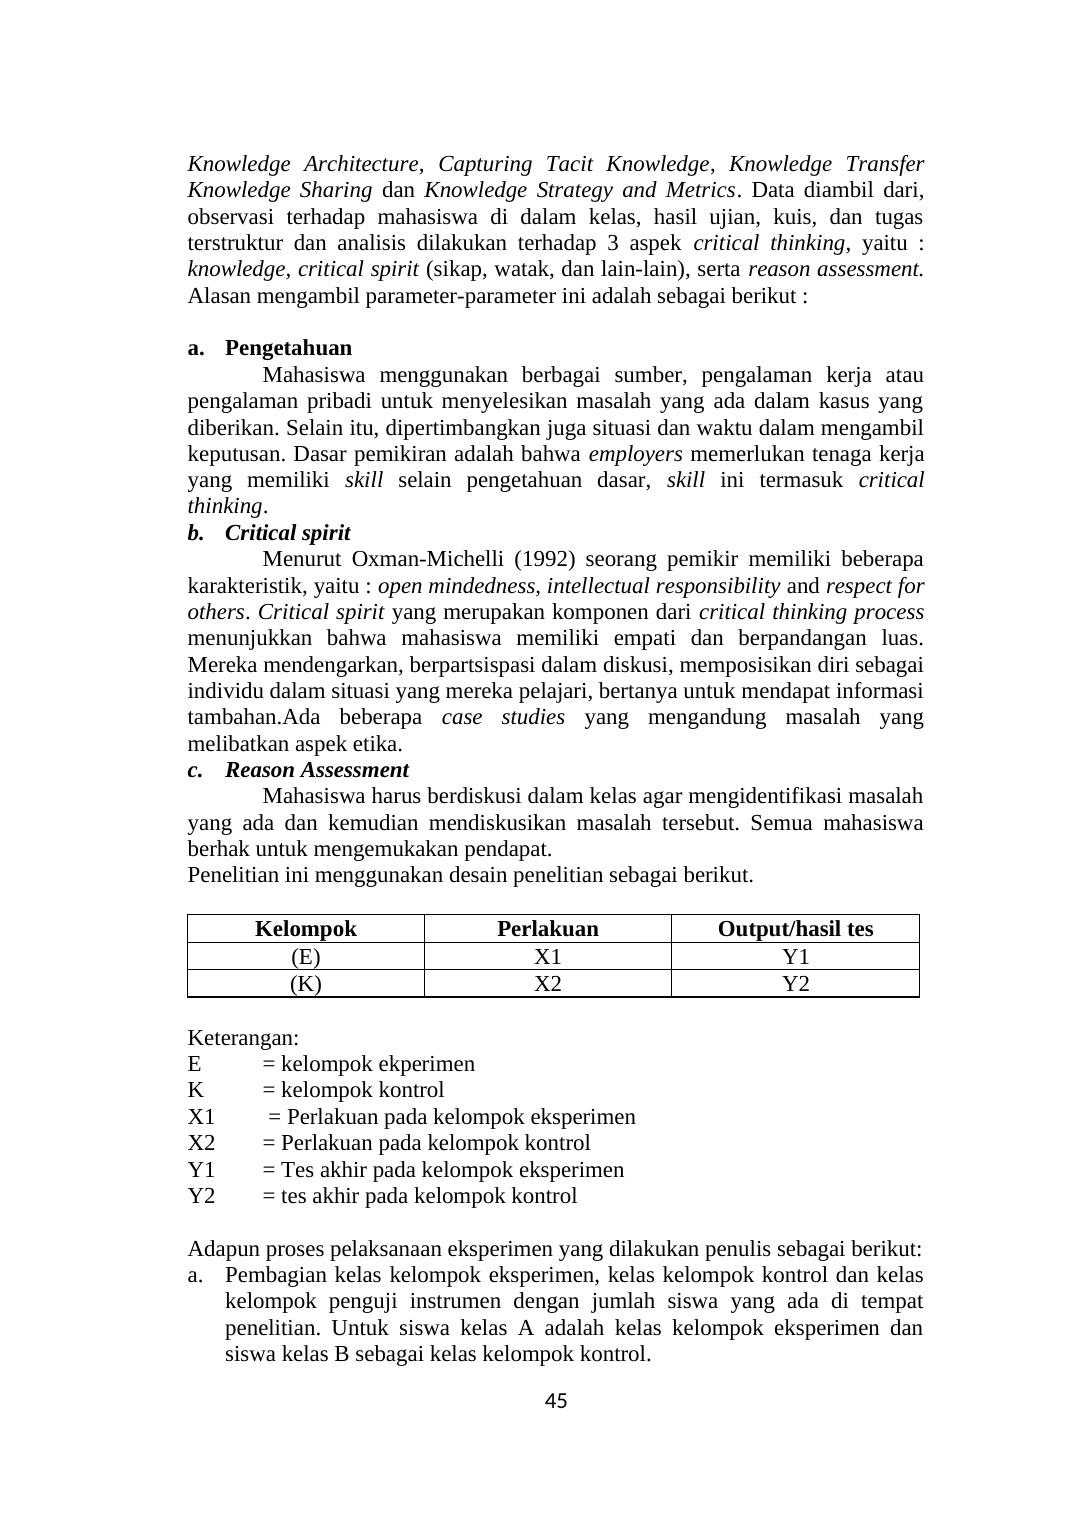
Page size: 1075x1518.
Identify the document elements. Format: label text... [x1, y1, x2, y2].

table_cell X1 [425, 943, 671, 969]
text Menurut Oxman-Michelli (1992) seorang pemikir memiliki beberapa karakteristik, yaitu : open mindedness, intellectual responsibility and respect for others. Critical spirit yang merupakan komponen dari critical thinking process menunjukkan bahwa mahasiswa memiliki empati dan berpandangan luas. Mereka mendengarkan, berpartsispasi dalam diskusi, memposisikan diri sebagai individu dalam situasi yang mereka pelajari, bertanya untuk mendapat informasi tambahan.Ada beberapa case studies yang mengandung masalah yang melibatkan aspek etika. [187, 545, 925, 756]
text X1 = Perlakuan pada kelompok eksperimen [187, 1103, 925, 1129]
text Adapun proses pelaksanaan eksperimen yang dilakukan penulis sebagai berikut: [187, 1235, 925, 1261]
text Mahasiswa menggunakan berbagai sumber, pengalaman kerja atau pengalaman pribadi untuk menyelesikan masalah yang ada dalam kasus yang diberikan. Selain itu, dipertimbangkan juga situasi dan waktu dalam mengambil keputusan. Dasar pemikiran adalah bahwa employers memerlukan tenaga kerja yang memiliki skill selain pengetahuan dasar, skill ini termasuk critical thinking. [187, 361, 925, 519]
text Penelitian ini menggunakan desain penelitian sebagai berikut. [187, 862, 925, 888]
table_header Perlakuan [425, 915, 671, 942]
text X2 = Perlakuan pada kelompok kontrol [187, 1129, 925, 1156]
table_cell Y1 [672, 943, 919, 969]
text K = kelompok kontrol [187, 1077, 925, 1103]
list Reason Assessment [187, 756, 925, 782]
table_header Output/hasil tes [672, 915, 919, 942]
table_cell (E) [188, 943, 424, 969]
list Pembagian kelas kelompok eksperimen, kelas kelompok kontrol dan kelas kelompok penguji instrumen dengan jumlah siswa yang ada di tempat penelitian. Untuk siswa kelas A adalah kelas kelompok eksperimen dan siswa kelas B sebagai kelas kelompok kontrol. [187, 1261, 925, 1366]
text E = kelompok ekperimen [187, 1050, 925, 1077]
table_cell X2 [425, 970, 671, 996]
text Y1 = Tes akhir pada kelompok eksperimen [187, 1156, 925, 1182]
table_cell (K) [188, 970, 424, 996]
table_header Kelompok [188, 915, 424, 942]
text Keterangan: [187, 1024, 925, 1050]
list Critical spirit [187, 519, 925, 545]
text Y2 = tes akhir pada kelompok kontrol [187, 1182, 925, 1208]
text Mahasiswa harus berdiskusi dalam kelas agar mengidentifikasi masalah yang ada dan kemudian mendiskusikan masalah tersebut. Semua mahasiswa berhak untuk mengemukakan pendapat. [187, 782, 925, 862]
list Pengetahuan [187, 334, 925, 361]
table_cell Y2 [672, 970, 919, 996]
